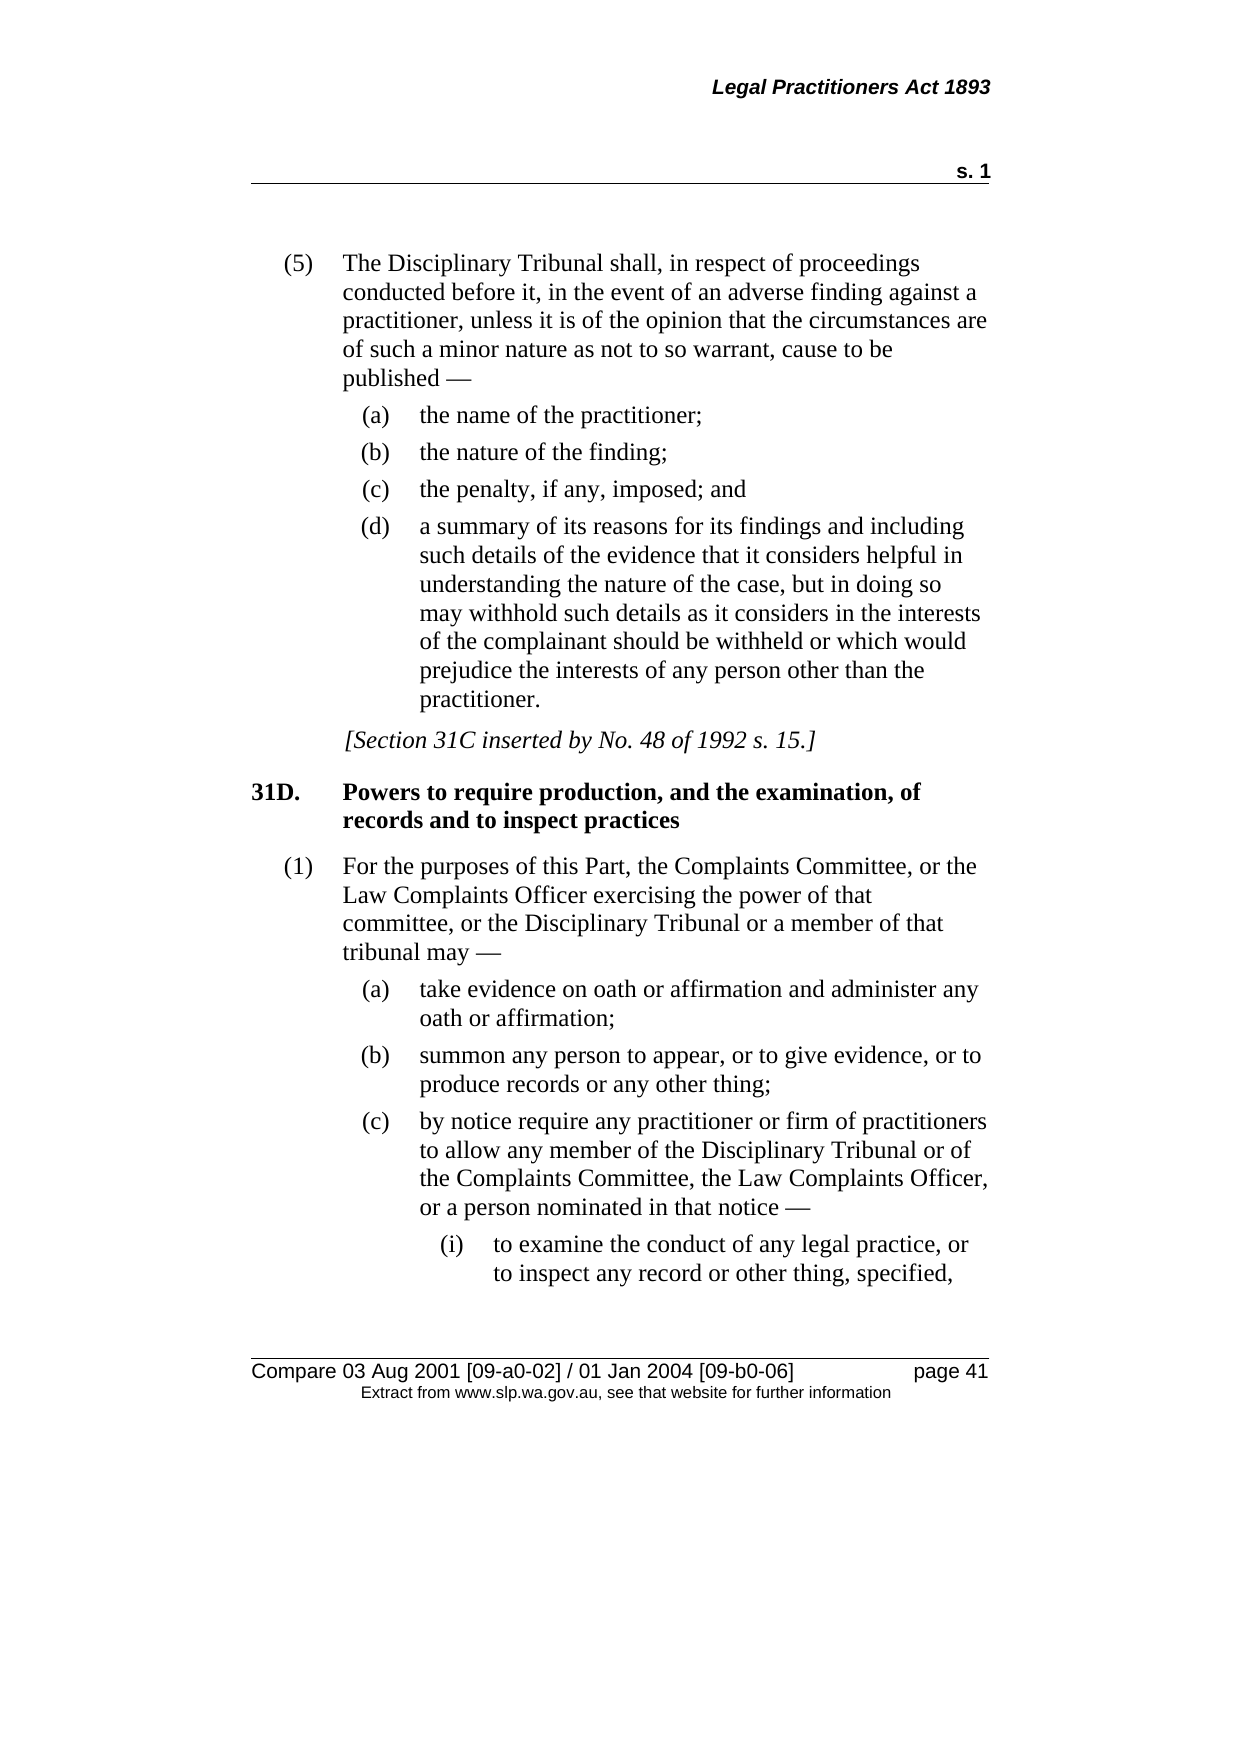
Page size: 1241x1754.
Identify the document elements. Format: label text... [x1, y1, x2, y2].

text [251, 1229, 989, 1287]
text (b) the nature of the finding; [251, 437, 989, 466]
text (5) The Disciplinary Tribunal shall, in respect of proceedings conducted before it, in the event of an adverse finding against a practitioner, unless it is of the opinion that the circumstances are of such a minor nature as not to so warrant, cause to be published — [251, 248, 989, 392]
text (c) by notice require any practitioner or firm of practitioners to allow any member of the Disciplinary Tribunal or of the Complaints Committee, the Law Complaints Officer, or a person nominated in that notice — [251, 1106, 989, 1221]
text (c) the penalty, if any, imposed; and [251, 474, 989, 503]
text (1) For the purposes of this Part, the Complaints Committee, or the Law Complaints Officer exercising the power of that committee, or the Disciplinary Tribunal or a member of that tribunal may — [251, 851, 989, 966]
text [Section 31C inserted by No. 48 of 1992 s. 15.] [251, 725, 989, 754]
text (a) the name of the practitioner; [251, 400, 989, 429]
text (d) a summary of its reasons for its findings and including such details of the evidence that it considers helpful in understanding the nature of the case, but in doing so may withhold such details as it considers in the interests of the complainant should be withheld or which would prejudice the interests of any person other than the practitioner. [251, 511, 989, 713]
text (b) summon any person to appear, or to give evidence, or to produce records or any other thing; [251, 1040, 989, 1098]
subtitle 31D. Powers to require production, and the examination, of records and to inspect practices [251, 777, 989, 834]
text (a) take evidence on oath or affirmation and administer any oath or affirmation; [251, 974, 989, 1032]
